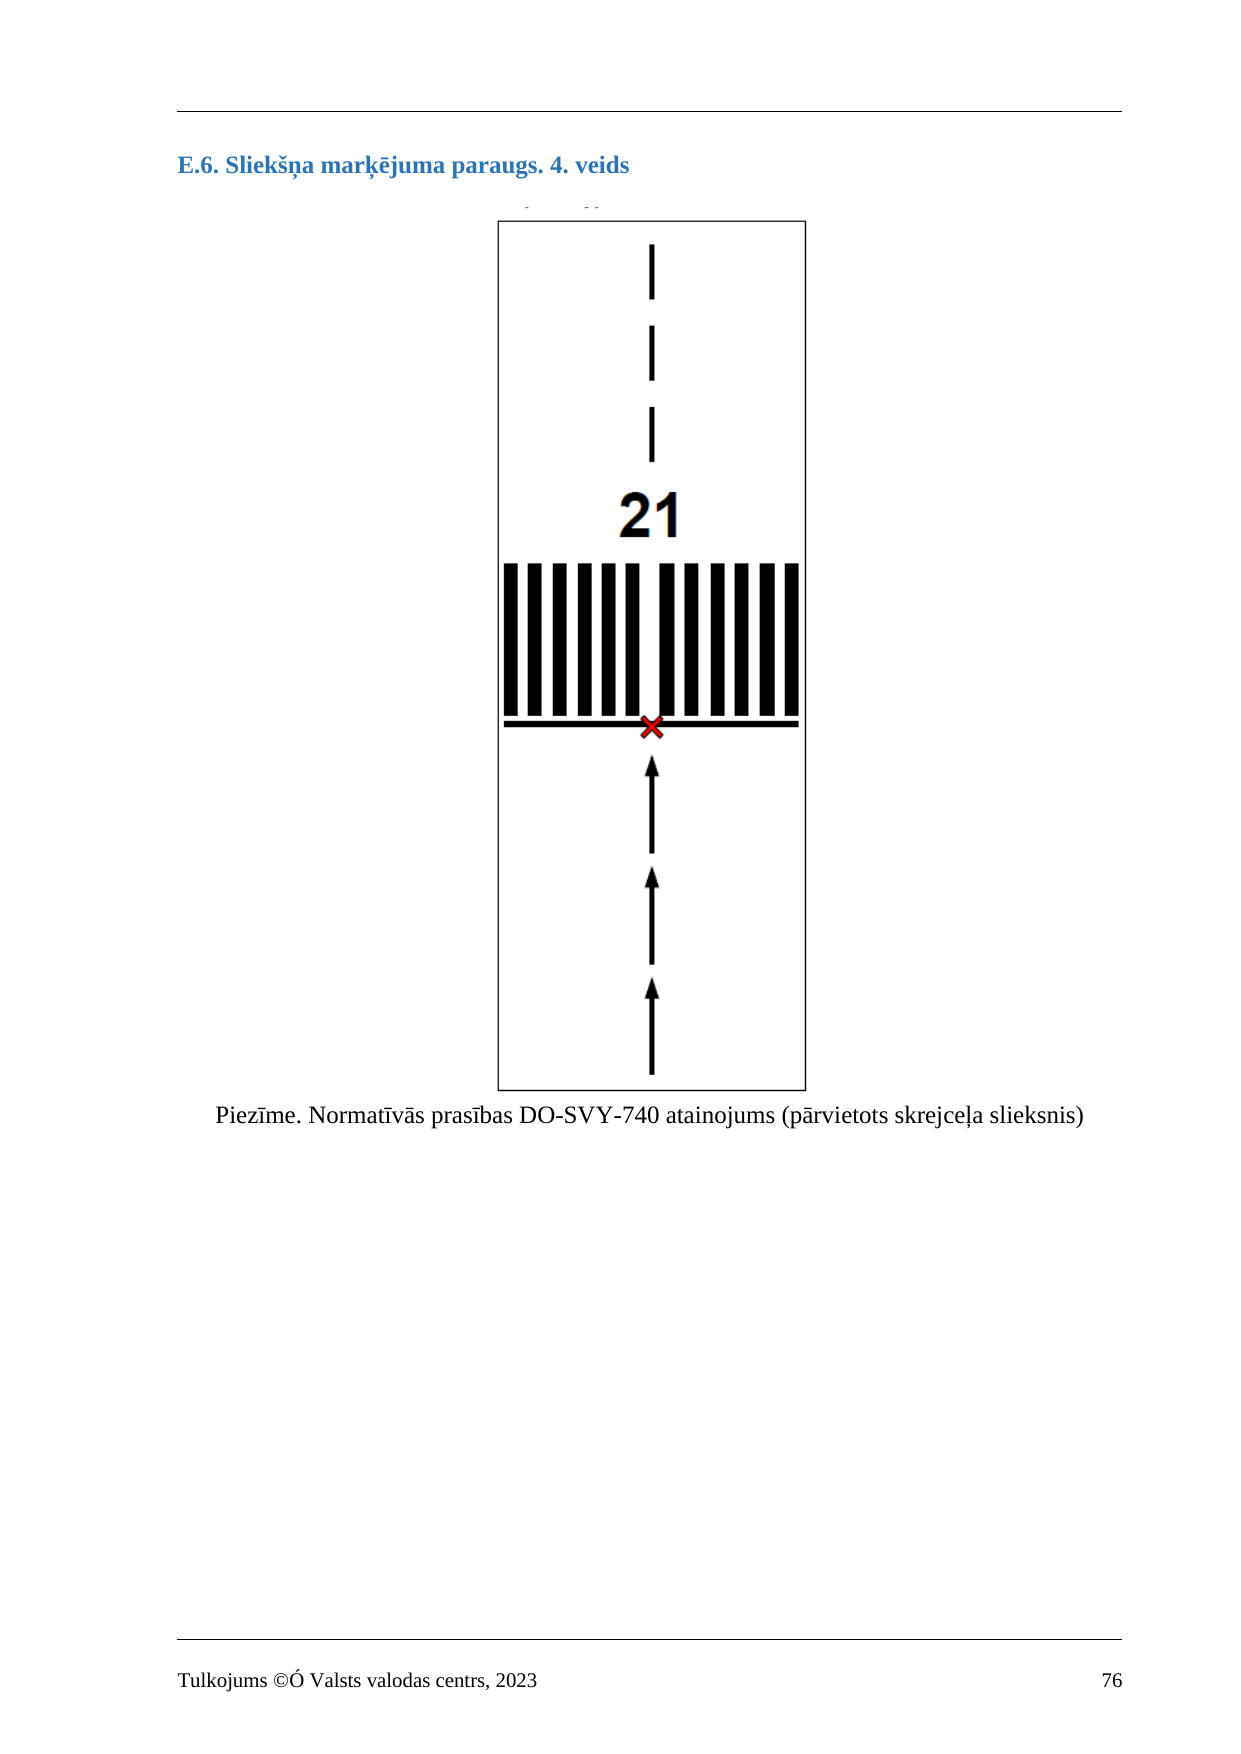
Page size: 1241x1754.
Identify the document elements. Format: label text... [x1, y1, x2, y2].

text Piezīme. Normatīvās prasības DO-SVY-740 atainojums (pārvietots skrejceļa slieksnis) [177, 1100, 1122, 1129]
picture [484, 207, 815, 1100]
subtitle E.6. Sliekšņa marķējuma paraugs. 4. veids [177, 150, 1122, 179]
